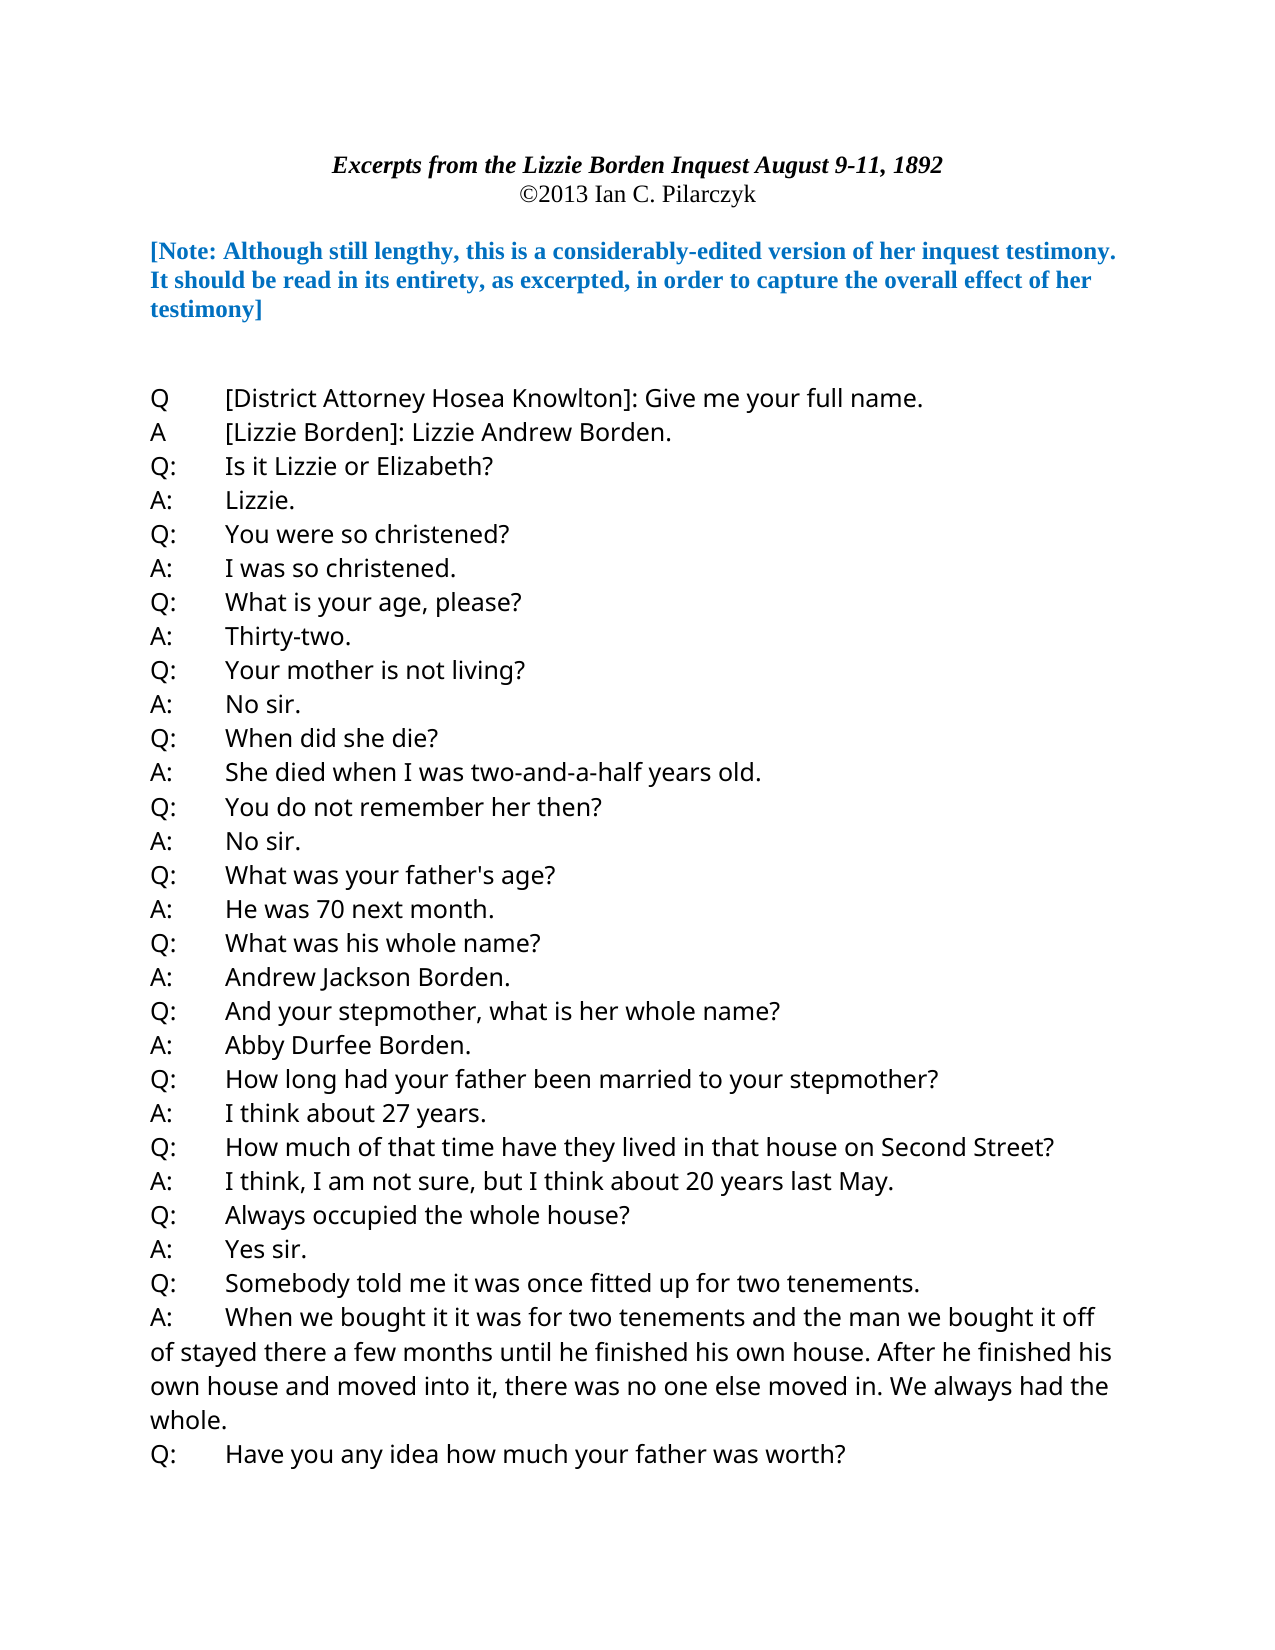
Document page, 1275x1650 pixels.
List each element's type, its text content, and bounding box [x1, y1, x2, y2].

text ©2013 Ian C. Pilarczyk [150, 179, 1125, 207]
text Excerpts from the Lizzie Borden Inquest August 9-11, 1892 [150, 150, 1125, 179]
text [Note: Although still lengthy, this is a considerably-edited version of her inquest testimony. It should be read in its entirety, as excerpted, in order to capture the overall effect of her testimony] [150, 236, 1125, 322]
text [150, 380, 1125, 1470]
